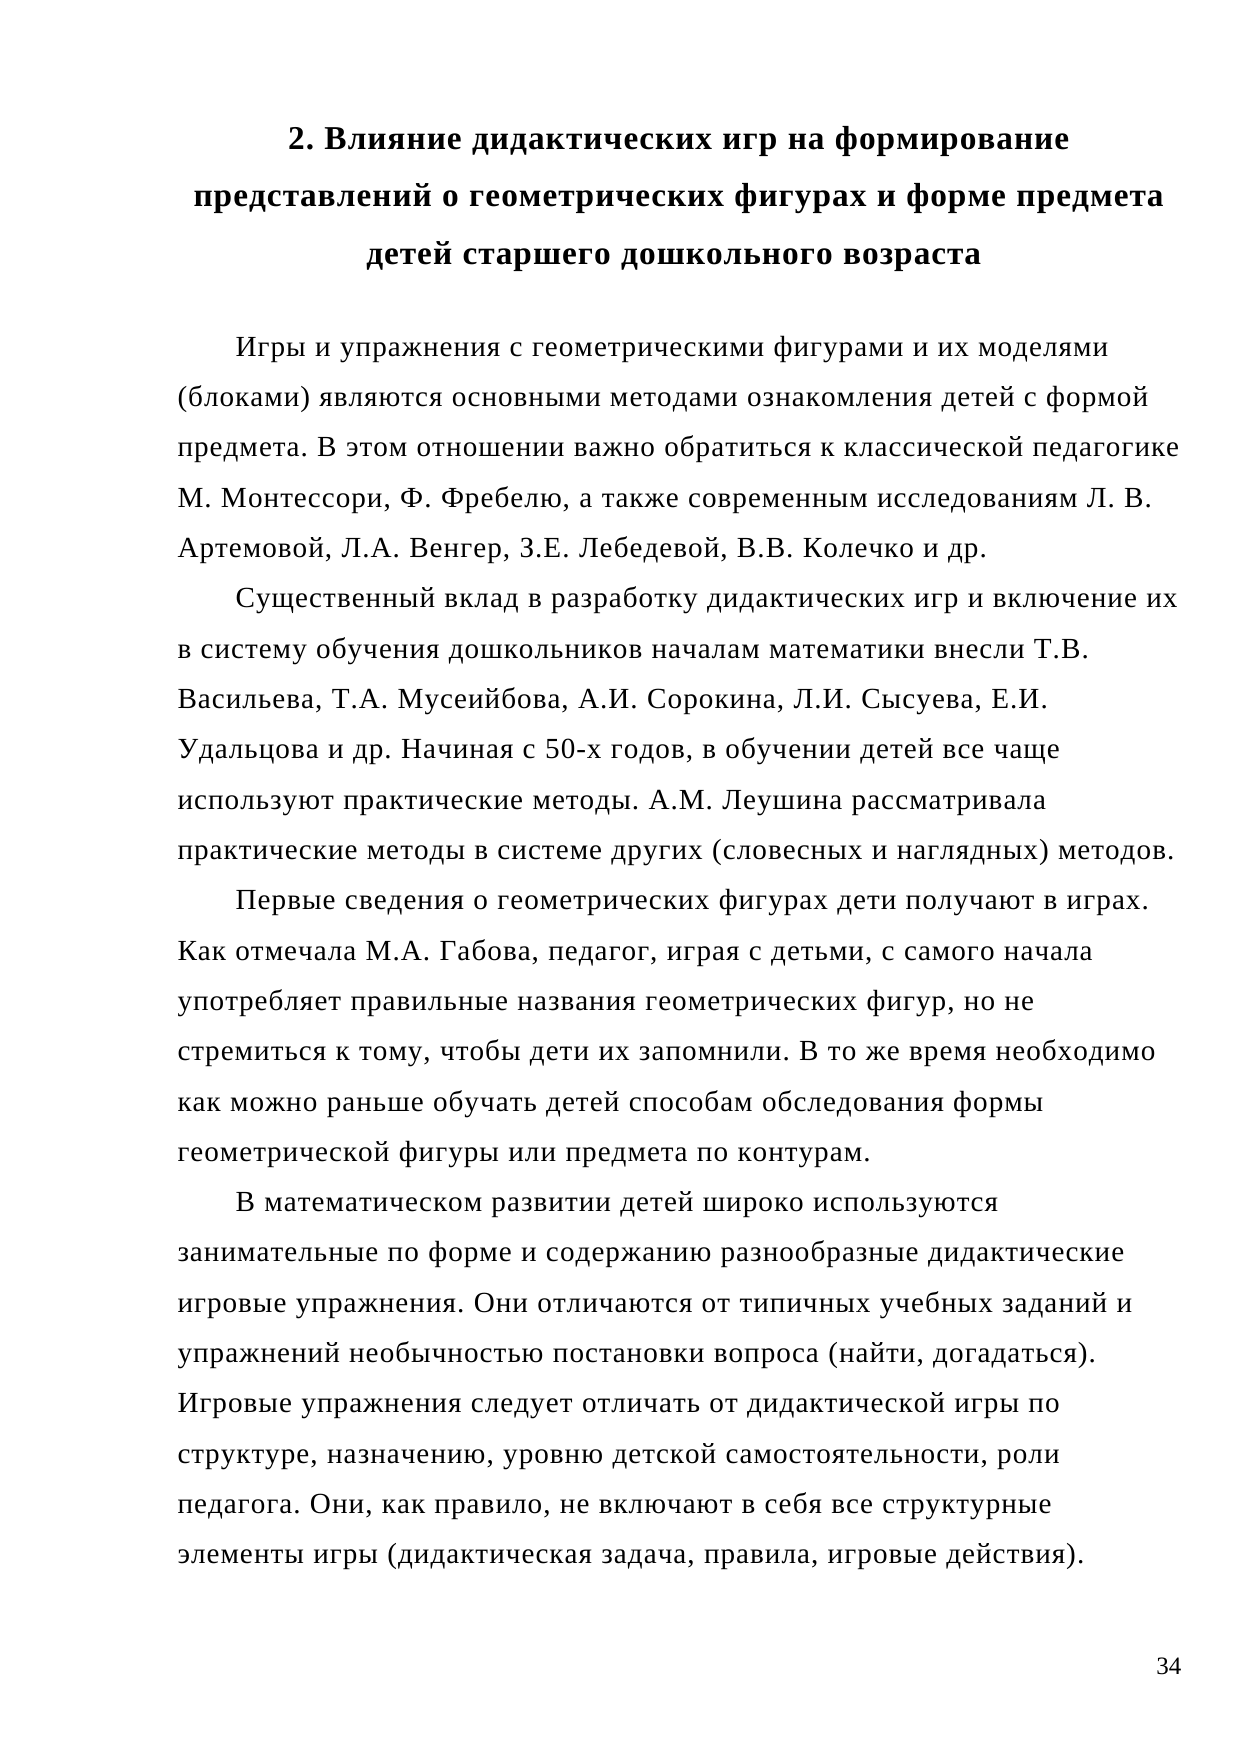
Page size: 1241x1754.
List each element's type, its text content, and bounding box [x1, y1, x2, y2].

text Существенный вклад в разработку дидактических игр и включение их в систему обучения дошкольников началам математики внесли Т.В. Васильева, Т.А. Мусеийбова, А.И. Сорокина, Л.И. Сысуева, Е.И. Удальцова и др. Начиная с 50-х годов, в обучении детей все чаще используют практические методы. А.М. Леушина рассматривала практические методы в системе других (словесных и наглядных) методов. [177, 581, 1181, 866]
text 2. Влияние дидактических игр на формирование представлений о геометрических фигурах и форме предмета детей старшего дошкольного возраста [177, 118, 1181, 314]
text Игры и упражнения с геометрическими фигурами и их моделями (блоками) являются основными методами ознакомления детей с формой предмета. В этом отношении важно обратиться к классической педагогике М. Монтессори, Ф. Фребелю, а также современным исследованиям Л. В. Артемовой, Л.А. Венгер, З.Е. Лебедевой, В.В. Колечко и др. [177, 329, 1181, 564]
text Первые сведения о геометрических фигурах дети получают в играх. Как отмечала М.А. Габова, педагог, играя с детьми, с самого начала употребляет правильные названия геометрических фигур, но не стремиться к тому, чтобы дети их запомнили. В то же время необходимо как можно раньше обучать детей способам обследования формы геометрической фигуры или предмета по контурам. [177, 882, 1181, 1167]
text В математическом развитии детей широко используются занимательные по форме и содержанию разнообразные дидактические игровые упражнения. Они отличаются от типичных учебных заданий и упражнений необычностью постановки вопроса (найти, догадаться). Игровые упражнения следует отличать от дидактической игры по структуре, назначению, уровню детской самостоятельности, роли педагога. Они, как правило, не включают в себя все структурные элементы игры (дидактическая задача, правила, игровые действия). [177, 1184, 1181, 1570]
